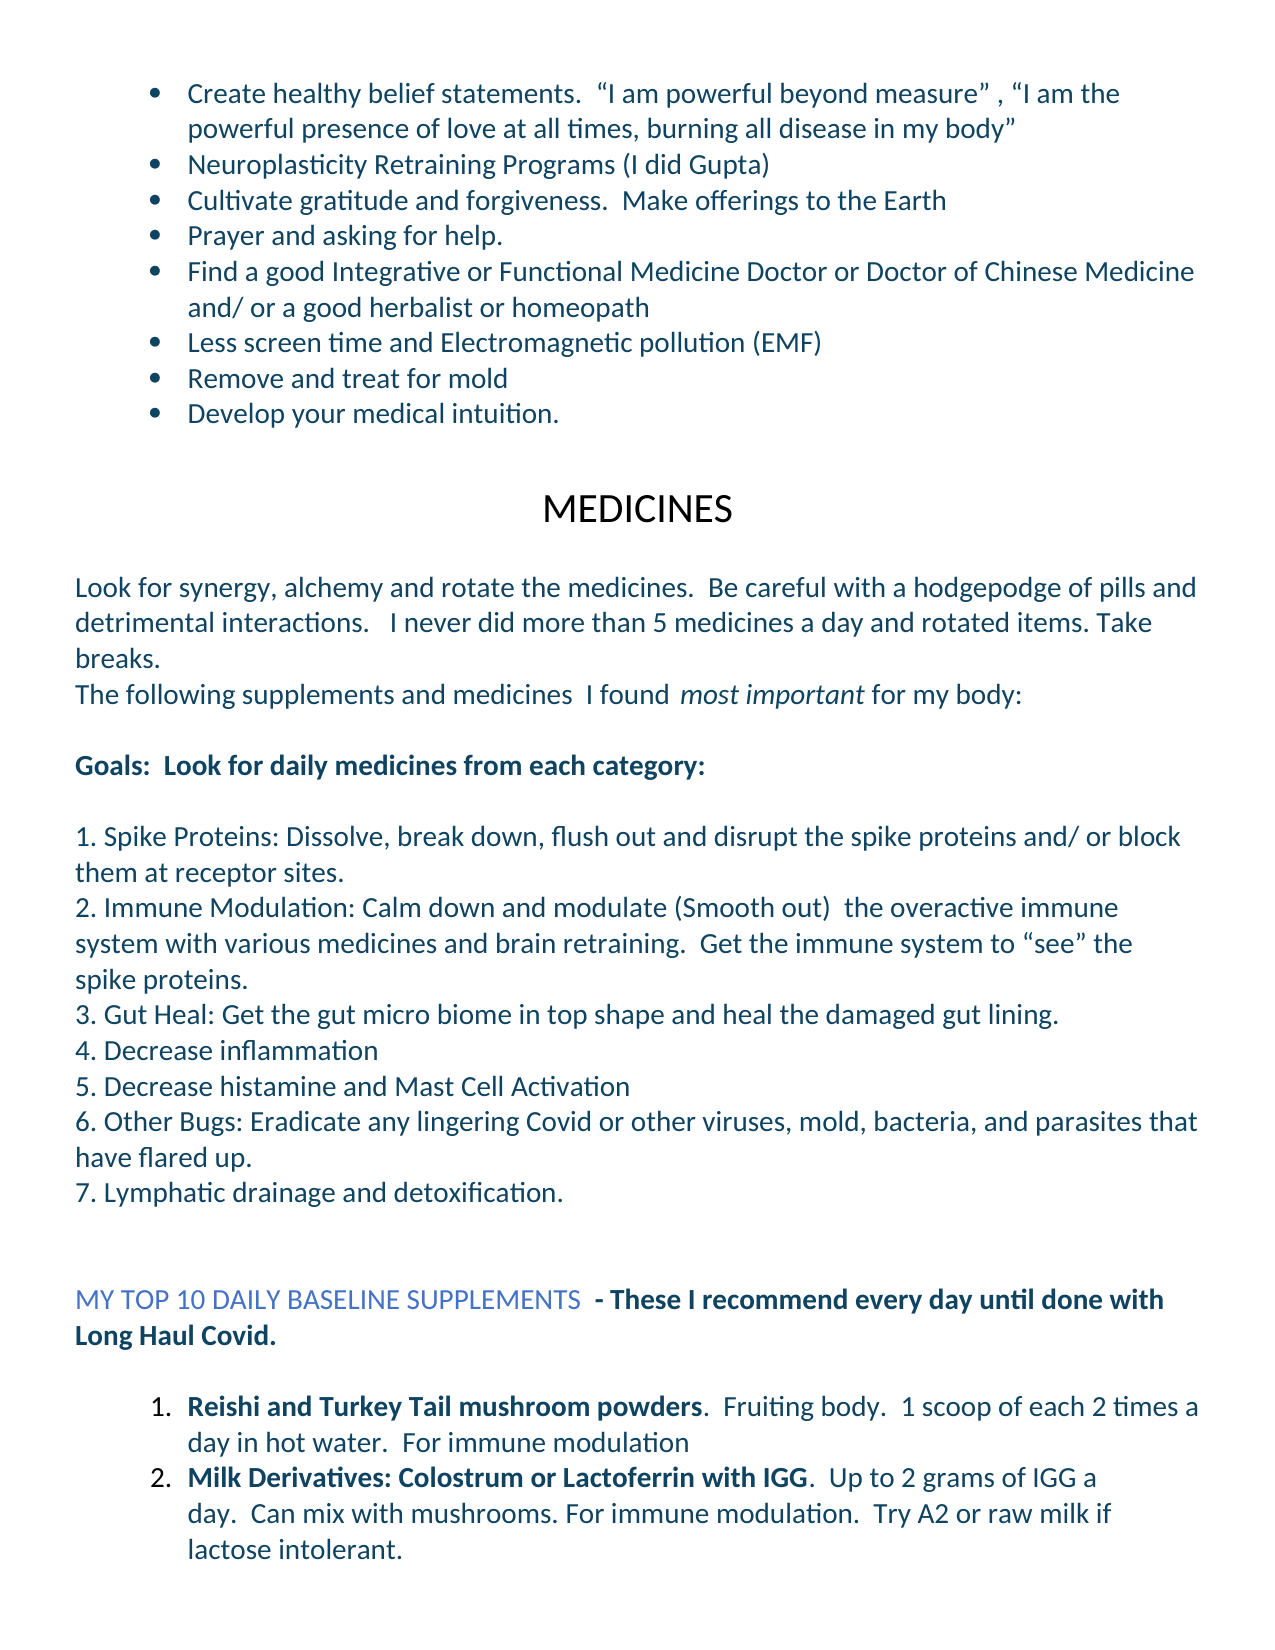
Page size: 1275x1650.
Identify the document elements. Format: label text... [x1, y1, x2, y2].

list Find a good Integrative or Functional Medicine Doctor or Doctor of Chinese Medicine and/ or a good herbalist or homeopath [150, 253, 1200, 324]
text 1. Spike Proteins: Dissolve, break down, flush out and disrupt the spike proteins and/ or block them at receptor sites. 2. Immune Modulation: Calm down and modulate (Smooth out) the overactive immune system with various medicines and brain retraining. Get the immune system to “see” the spike proteins. 3. Gut Heal: Get the gut micro biome in top shape and heal the damaged gut lining. 4. Decrease inflammation 5. Decrease histamine and Mast Cell Activation 6. Other Bugs: Eradicate any lingering Covid or other viruses, mold, bacteria, and parasites that have flared up. 7. Lymphatic drainage and detoxification. [75, 783, 1200, 1210]
list Neuroplasticity Retraining Programs (I did Gupta) [150, 146, 1200, 182]
text MY TOP 10 DAILY BASELINE SUPPLEMENTS - These I recommend every day until done with Long Haul Covid. [75, 1210, 1200, 1388]
text Look for synergy, alchemy and rotate the medicines. Be careful with a hodgepodge of pills and detrimental interactions. I never did more than 5 medicines a day and rotated items. Take breaks. The following supplements and medicines I found most important for my body: [75, 569, 1200, 711]
text MEDICINES [75, 482, 1200, 533]
list Remove and treat for mold [150, 360, 1200, 396]
list Prayer and asking for help. [150, 217, 1200, 253]
list Develop your medical intuition. [150, 396, 1200, 467]
list Reishi and Turkey Tail mushroom powders. Fruiting body. 1 scoop of each 2 times a day in hot water. For immune modulation [150, 1388, 1200, 1459]
list Milk Derivatives: Colostrum or Lactoferrin with IGG. Up to 2 grams of IGG a day. Can mix with mushrooms. For immune modulation. Try A2 or raw milk if lactose intolerant. [150, 1459, 1200, 1566]
list Create healthy belief statements. “I am powerful beyond measure” , “I am the powerful presence of love at all times, burning all disease in my body” [150, 75, 1200, 146]
text Goals: Look for daily medicines from each category: [75, 747, 1200, 783]
list Cultivate gratitude and forgiveness. Make offerings to the Earth [150, 182, 1200, 217]
list Less screen time and Electromagnetic pollution (EMF) [150, 324, 1200, 360]
